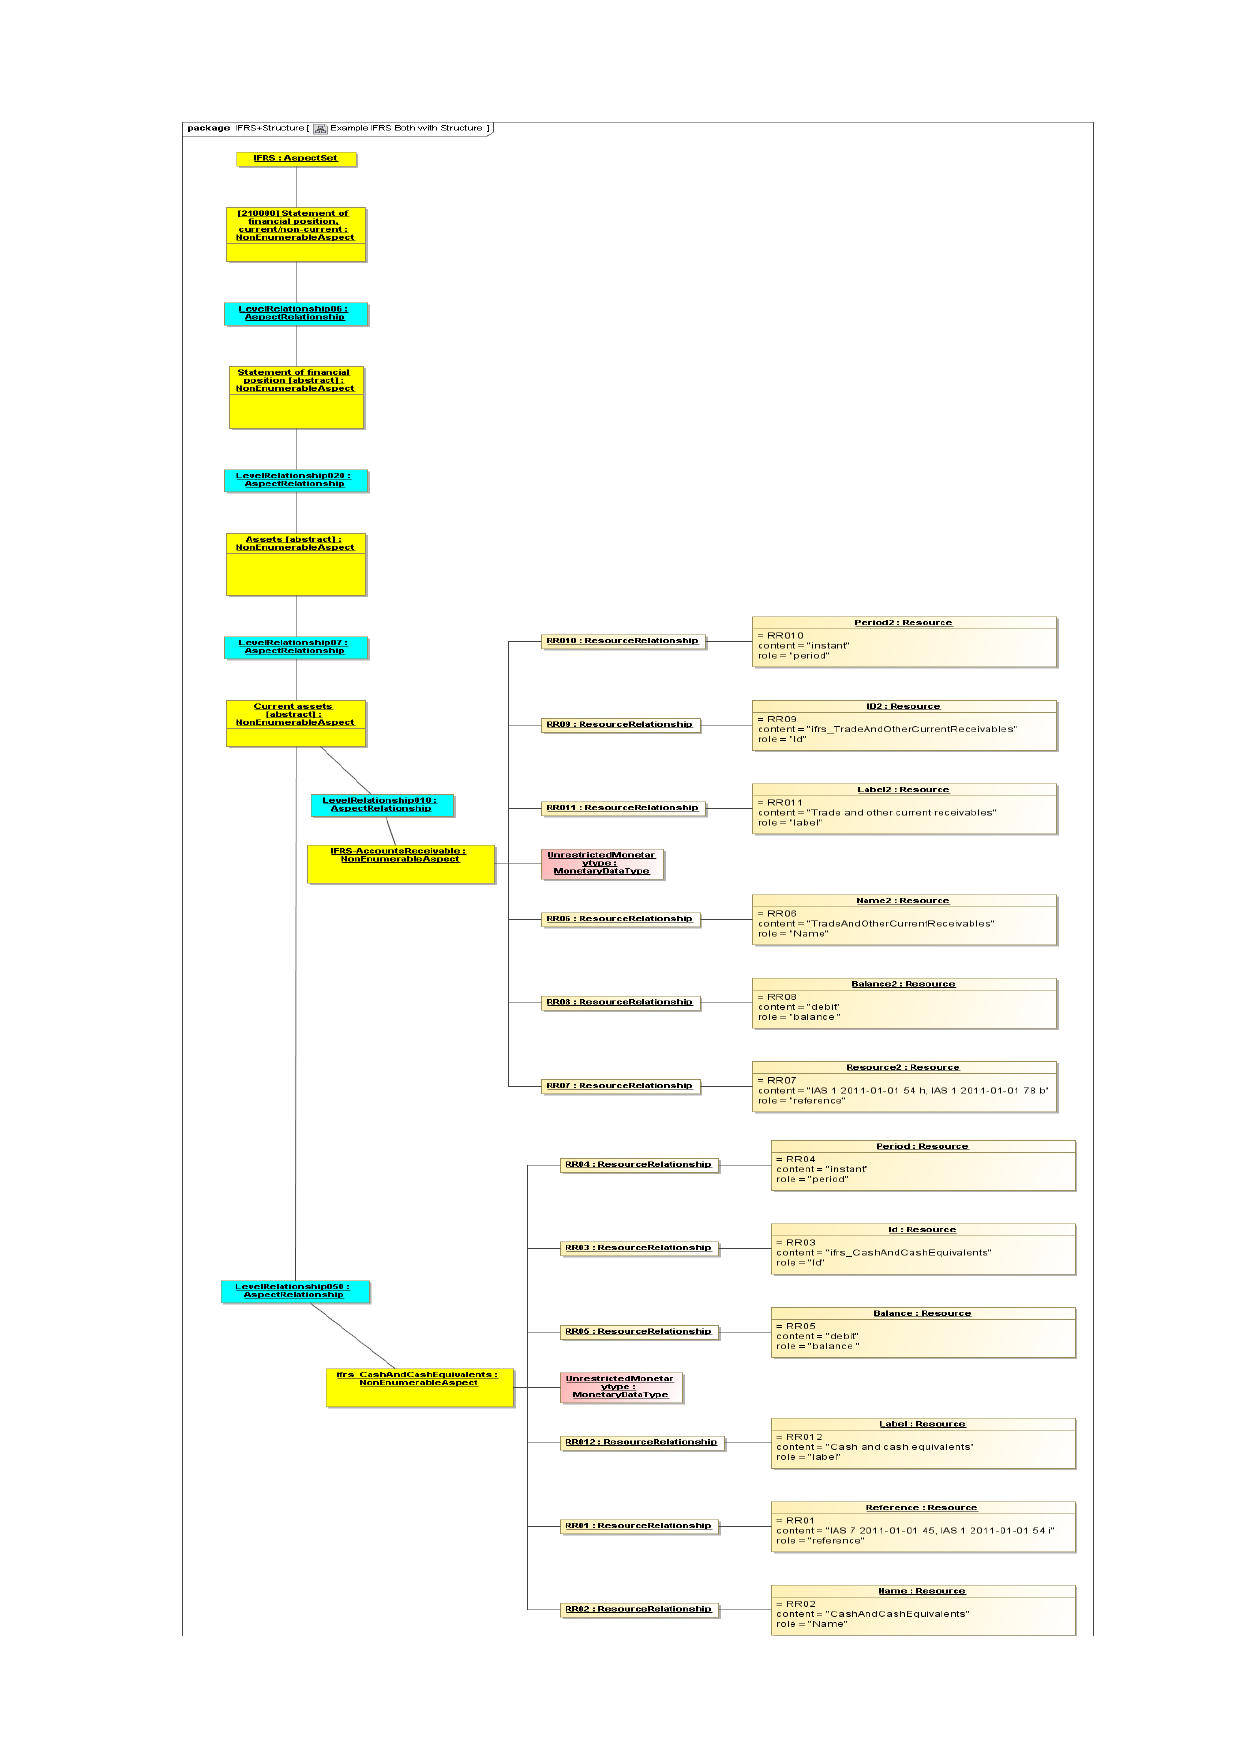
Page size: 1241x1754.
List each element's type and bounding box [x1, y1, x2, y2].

picture [177, 118, 1107, 1636]
